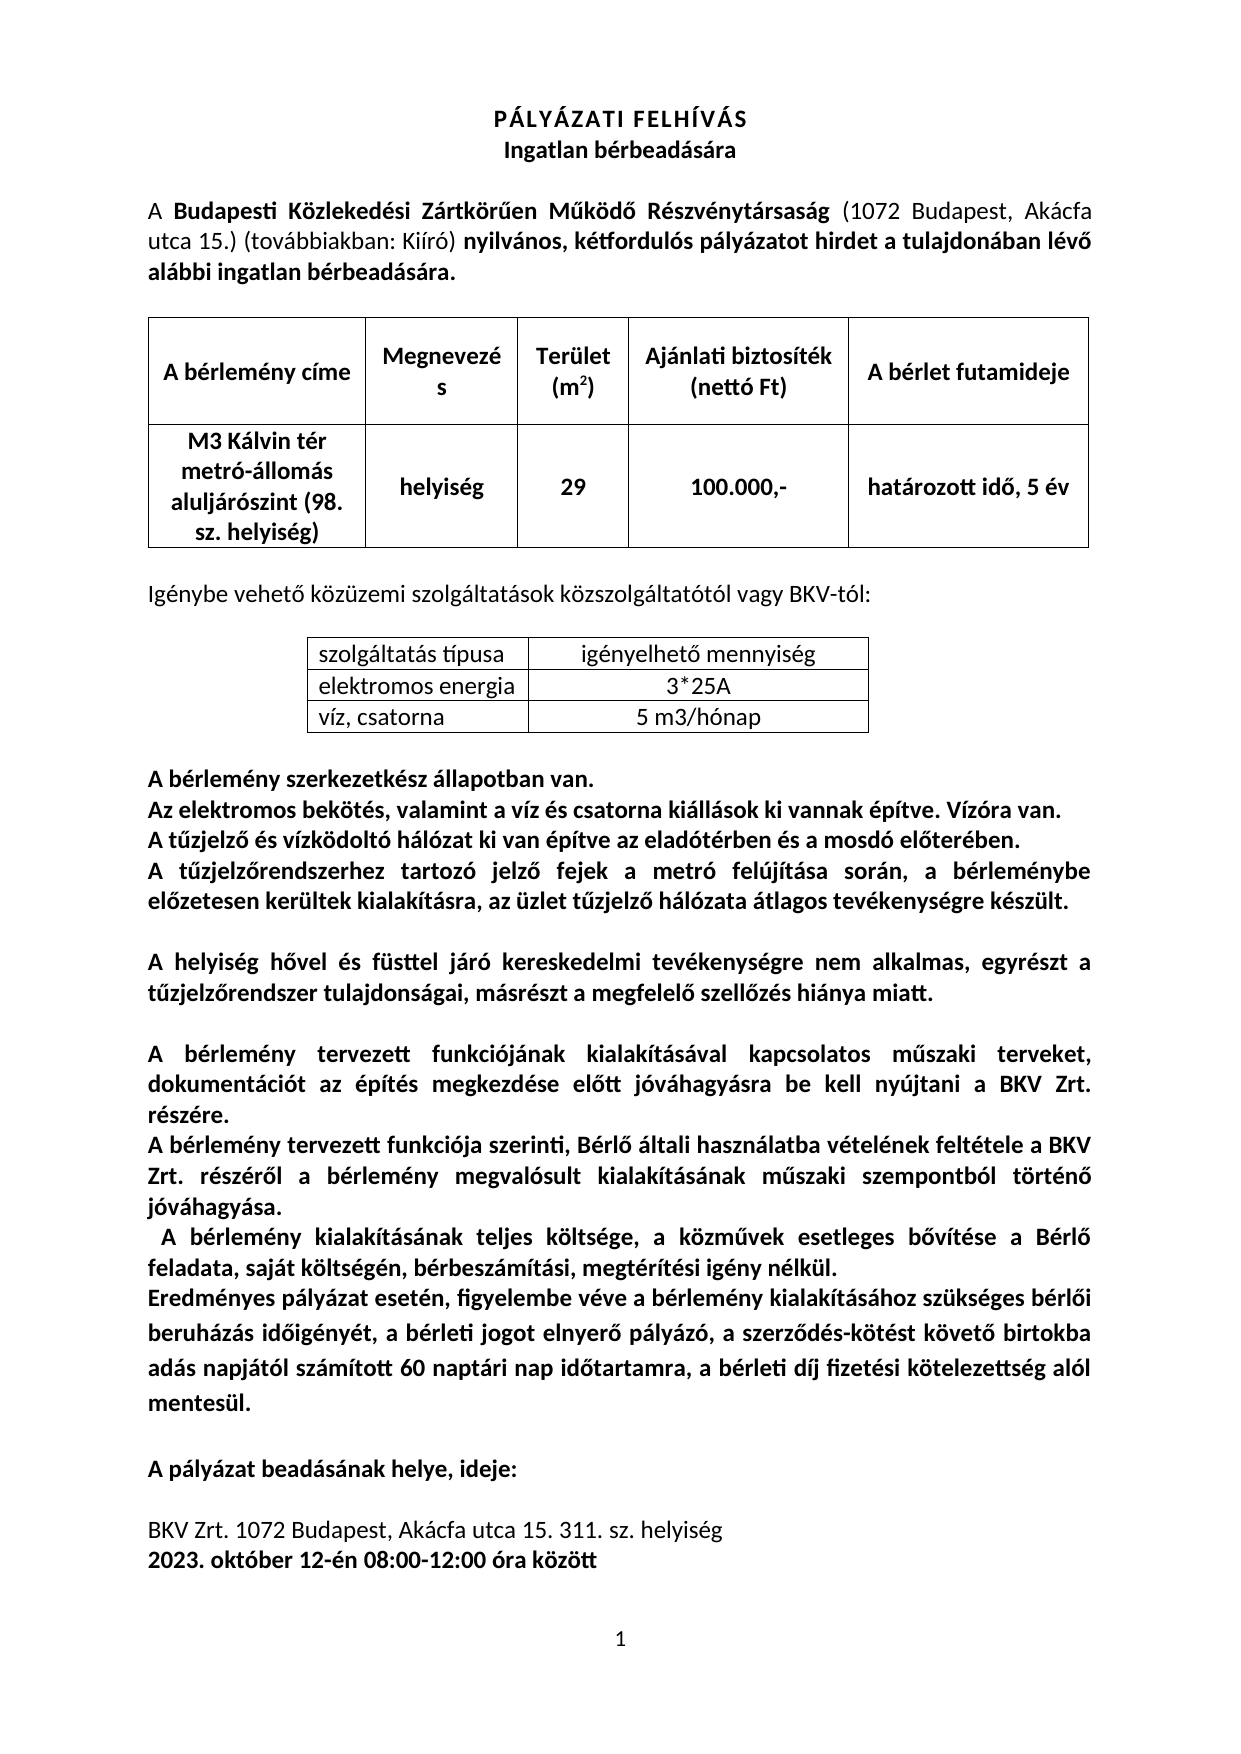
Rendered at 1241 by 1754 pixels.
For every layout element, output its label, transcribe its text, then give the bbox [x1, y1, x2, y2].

table_header szolgáltatás típusa [308, 638, 528, 669]
text A pályázat beadásának helye, ideje: [148, 1453, 1093, 1483]
table_header A bérlet futamideje [849, 318, 1088, 424]
table_cell M3 Kálvin tér metró-állomás aluljárószint (98. sz. helyiség) [149, 425, 365, 547]
text Eredményes pályázat esetén, figyelembe véve a bérlemény kialakításához szükséges bérlői beruházás időigényét, a bérleti jogot elnyerő pályázó, a szerződés-kötést követő birtokba adás napjától számított 60 naptári nap időtartamra, a bérleti díj fizetési kötelezettség alól mentesül. [148, 1282, 1093, 1418]
table_cell határozott idő, 5 év [849, 425, 1088, 547]
table_header igényelhető mennyiség [529, 638, 868, 669]
table_header Ajánlati biztosíték (nettó Ft) [629, 318, 848, 424]
table_header Terület (m2) [518, 318, 628, 424]
table_cell 29 [518, 425, 628, 547]
table_header Megnevezés [366, 318, 517, 424]
text A tűzjelzőrendszerhez tartozó jelző fejek a metró felújítása során, a bérleménybe előzetesen kerültek kialakításra, az üzlet tűzjelző hálózata átlagos tevékenységre készült. [148, 855, 1093, 916]
text PÁLYÁZATI FELHÍVÁS [148, 103, 1093, 134]
text 2023. október 12-én 08:00-12:00 óra között [148, 1544, 1093, 1575]
table_cell víz, csatorna [308, 701, 528, 732]
table_cell 5 m3/hónap [529, 701, 868, 732]
text A bérlemény tervezett funkciójának kialakításával kapcsolatos műszaki terveket, dokumentációt az építés megkezdése előtt jóváhagyásra be kell nyújtani a BKV Zrt. részére. [148, 1038, 1093, 1130]
table_cell helyiség [366, 425, 517, 547]
text A Budapesti Közlekedési Zártkörűen Működő Részvénytársaság (1072 Budapest, Akácfa utca 15.) (továbbiakban: Kiíró) nyilvános, kétfordulós pályázatot hirdet a tulajdonában lévő alábbi ingatlan bérbeadására. [148, 195, 1093, 287]
text Igénybe vehető közüzemi szolgáltatások közszolgáltatótól vagy BKV-tól: [148, 579, 1093, 609]
text A helyiség hővel és füsttel járó kereskedelmi tevékenységre nem alkalmas, egyrészt a tűzjelzőrendszer tulajdonságai, másrészt a megfelelő szellőzés hiánya miatt. [148, 947, 1093, 1008]
table_header A bérlemény címe [149, 318, 365, 424]
text Az elektromos bekötés, valamint a víz és csatorna kiállások ki vannak építve. Vízóra van. [148, 794, 1093, 824]
table_cell 100.000,- [629, 425, 848, 547]
table_cell 3*25A [529, 670, 868, 700]
text BKV Zrt. 1072 Budapest, Akácfa utca 15. 311. sz. helyiség [148, 1514, 1093, 1544]
text A tűzjelző és vízködoltó hálózat ki van építve az eladótérben és a mosdó előterében. [148, 824, 1093, 855]
text A bérlemény szerkezetkész állapotban van. [148, 763, 1093, 794]
text A bérlemény tervezett funkciója szerinti, Bérlő általi használatba vételének feltétele a BKV Zrt. részéről a bérlemény megvalósult kialakításának műszaki szempontból történő jóváhagyása. [148, 1130, 1093, 1221]
text Ingatlan bérbeadására [148, 134, 1093, 164]
table_cell elektromos energia [308, 670, 528, 700]
text A bérlemény kialakításának teljes költsége, a közművek esetleges bővítése a Bérlő feladata, saját költségén, bérbeszámítási, megtérítési igény nélkül. [148, 1221, 1093, 1282]
